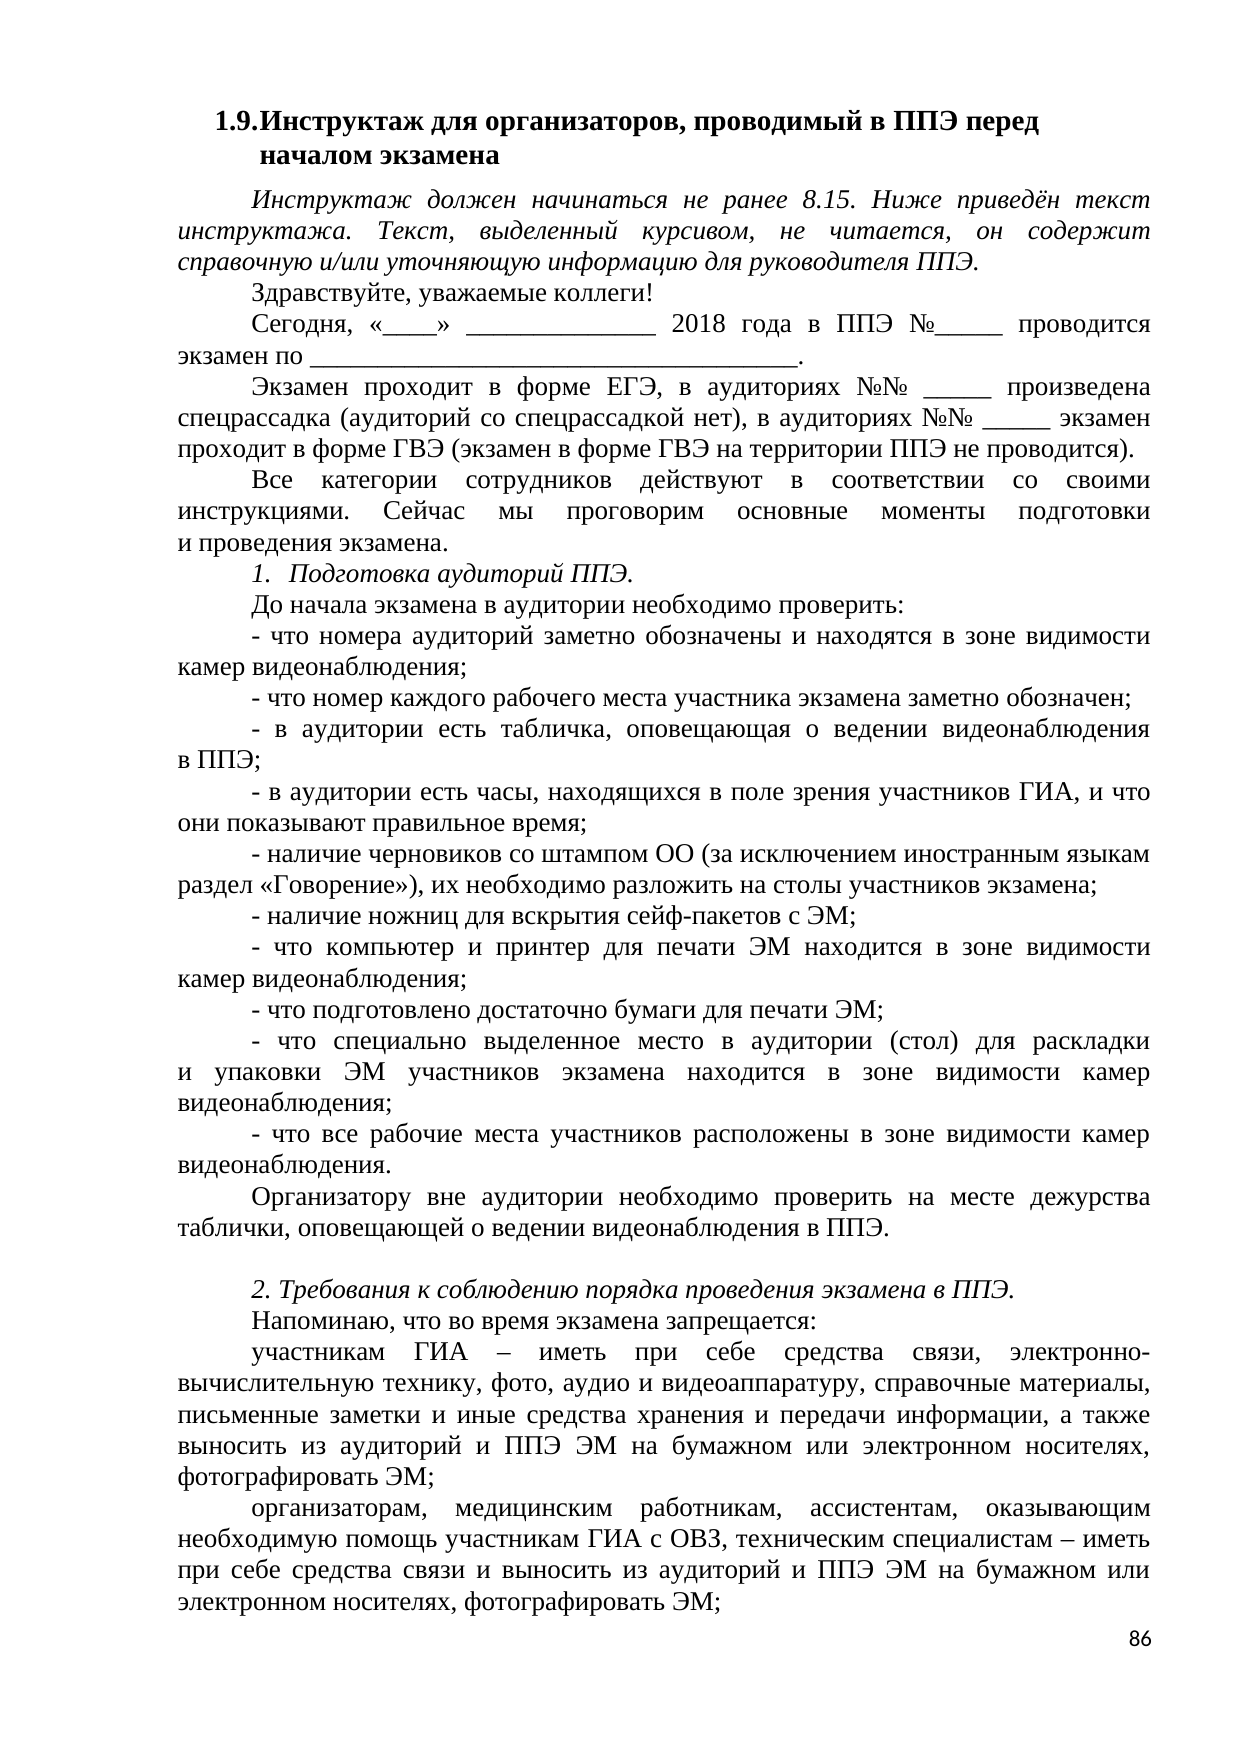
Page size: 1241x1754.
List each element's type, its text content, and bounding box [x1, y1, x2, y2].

text 2. Требования к соблюдению порядка проведения экзамена в ППЭ. [177, 1273, 1152, 1304]
text Все категории сотрудников действуют в соответствии со своими инструкциями. Сейчас мы проговорим основные моменты подготовки и проведения экзамена. [177, 463, 1152, 557]
text - что все рабочие места участников расположены в зоне видимости камер видеонаблюдения. [177, 1117, 1152, 1180]
text - что номер каждого рабочего места участника экзамена заметно обозначен; [177, 681, 1152, 712]
text - наличие черновиков со штампом ОО (за исключением иностранным языкам раздел «Говорение»), их необходимо разложить на столы участников экзамена; [177, 837, 1152, 899]
text - что компьютер и принтер для печати ЭМ находится в зоне видимости камер видеонаблюдения; [177, 931, 1152, 993]
text До начала экзамена в аудитории необходимо проверить: [177, 588, 1152, 619]
text Сегодня, «____» ______________ 2018 года в ППЭ №_____ проводится экзамен по ____________________________________. [177, 308, 1152, 370]
text Напоминаю, что во время экзамена запрещается: [177, 1304, 1152, 1335]
text Экзамен проходит в форме ЕГЭ, в аудиториях №№ _____ произведена спецрассадка (аудиторий со спецрассадкой нет), в аудиториях №№ _____ экзамен проходит в форме ГВЭ (экзамен в форме ГВЭ на территории ППЭ не проводится). [177, 370, 1152, 463]
list Подготовка аудиторий ППЭ. [251, 557, 1152, 588]
text участникам ГИА – иметь при себе средства связи, электронно-вычислительную технику, фото, аудио и видеоаппаратуру, справочные материалы, письменные заметки и иные средства хранения и передачи информации, а также выносить из аудиторий и ППЭ ЭМ на бумажном или электронном носителях, фотографировать ЭМ; [177, 1335, 1152, 1491]
text Здравствуйте, уважаемые коллеги! [177, 276, 1152, 308]
text - в аудитории есть часы, находящихся в поле зрения участников ГИА, и что они показывают правильное время; [177, 775, 1152, 837]
text организаторам, медицинским работникам, ассистентам, оказывающим необходимую помощь участникам ГИА с ОВЗ, техническим специалистам – иметь при себе средства связи и выносить из аудиторий и ППЭ ЭМ на бумажном или электронном носителях, фотографировать ЭМ; [177, 1491, 1152, 1616]
text - в аудитории есть табличка, оповещающая о ведении видеонаблюдения в ППЭ; [177, 712, 1152, 775]
text Инструктаж для организаторов, проводимый в ППЭ перед началом экзамена [214, 103, 1152, 171]
text - что номера аудиторий заметно обозначены и находятся в зоне видимости камер видеонаблюдения; [177, 619, 1152, 681]
text Инструктаж должен начинаться не ранее 8.15. Ниже приведён текст инструктажа. Текст, выделенный курсивом, не читается, он содержит справочную и/или уточняющую информацию для руководителя ППЭ. [177, 183, 1152, 276]
text - наличие ножниц для вскрытия сейф-пакетов с ЭМ; [177, 899, 1152, 931]
text - что специально выделенное место в аудитории (стол) для раскладки и упаковки ЭМ участников экзамена находится в зоне видимости камер видеонаблюдения; [177, 1024, 1152, 1117]
text Организатору вне аудитории необходимо проверить на месте дежурства таблички, оповещающей о ведении видеонаблюдения в ППЭ. [177, 1180, 1152, 1242]
text - что подготовлено достаточно бумаги для печати ЭМ; [177, 993, 1152, 1024]
